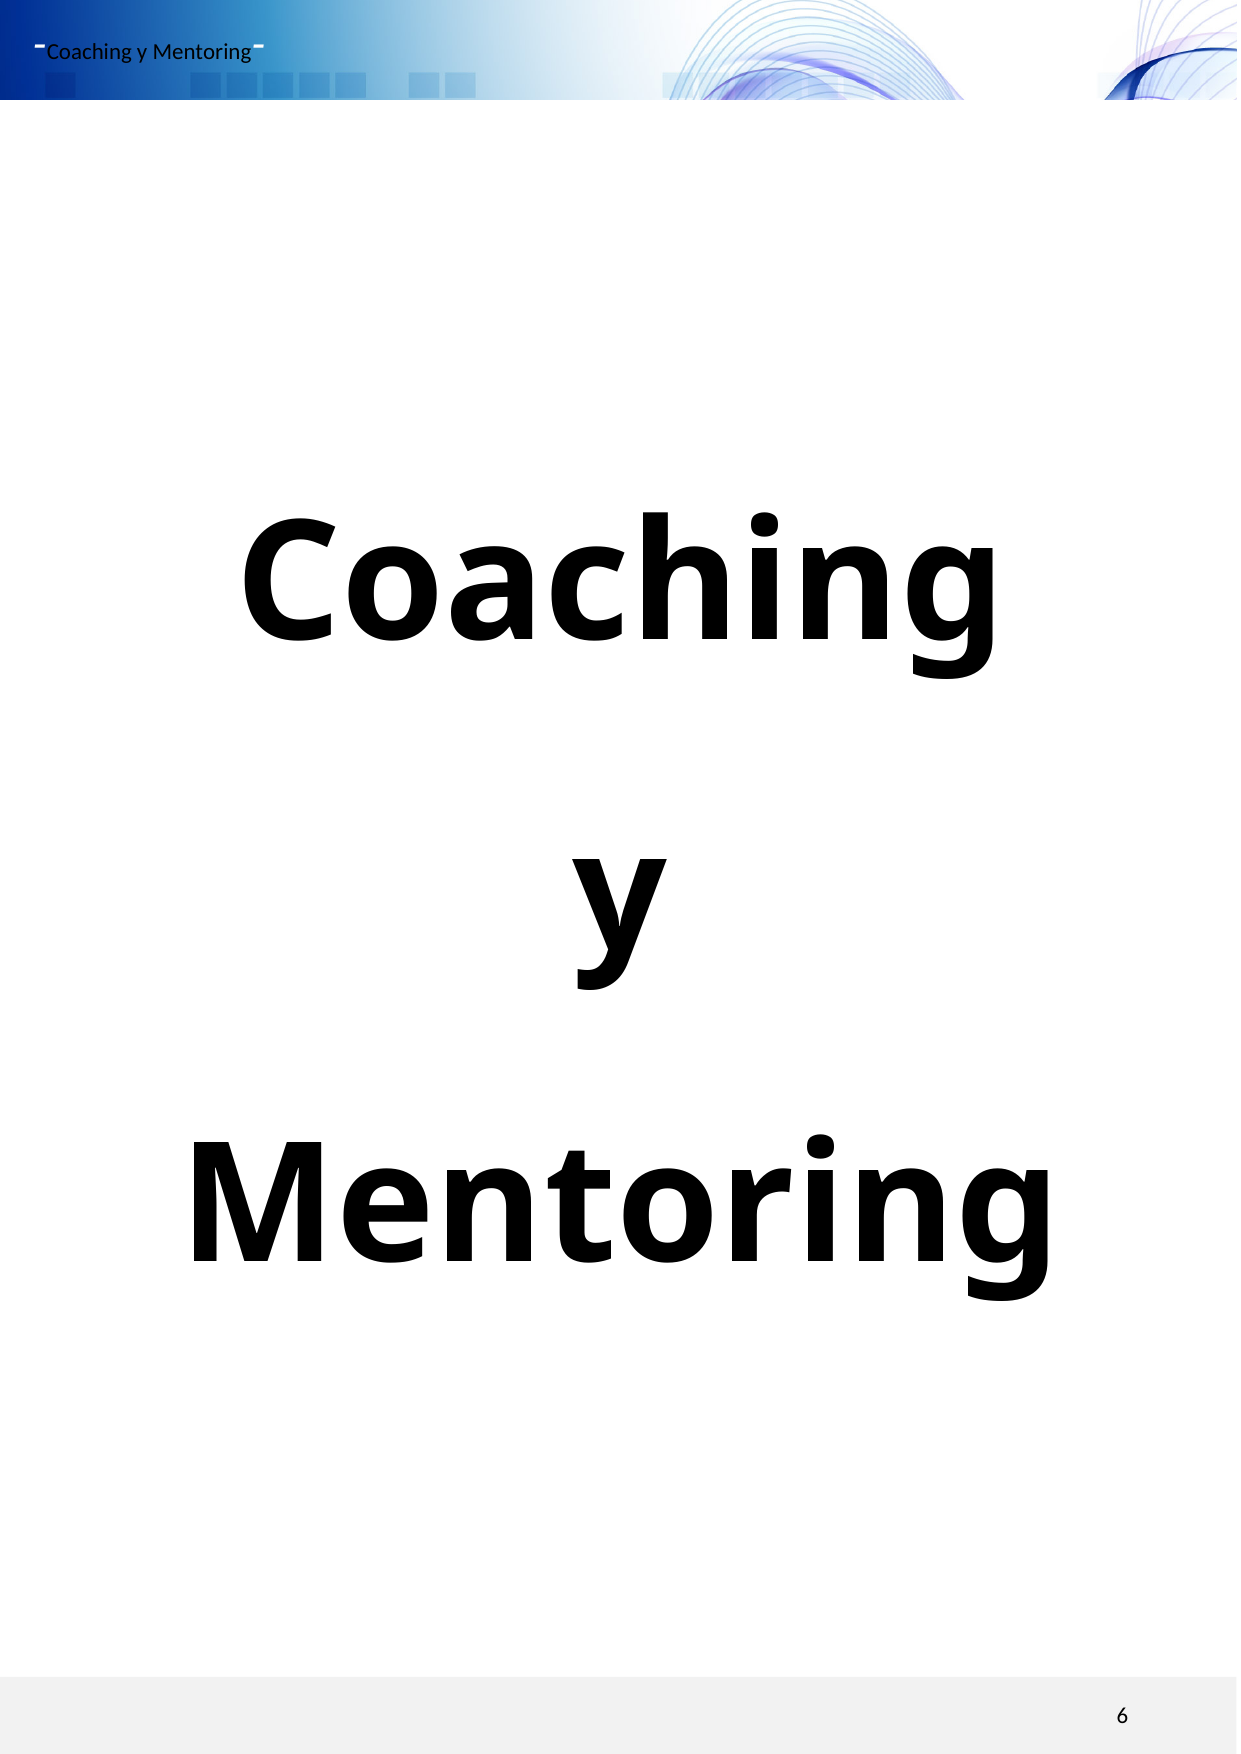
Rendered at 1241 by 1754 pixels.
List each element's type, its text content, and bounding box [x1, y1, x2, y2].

subtitle y [112, 772, 1128, 999]
subtitle Coaching [112, 461, 1128, 688]
picture [0, 0, 1237, 100]
subtitle Mentoring [112, 1083, 1128, 1310]
